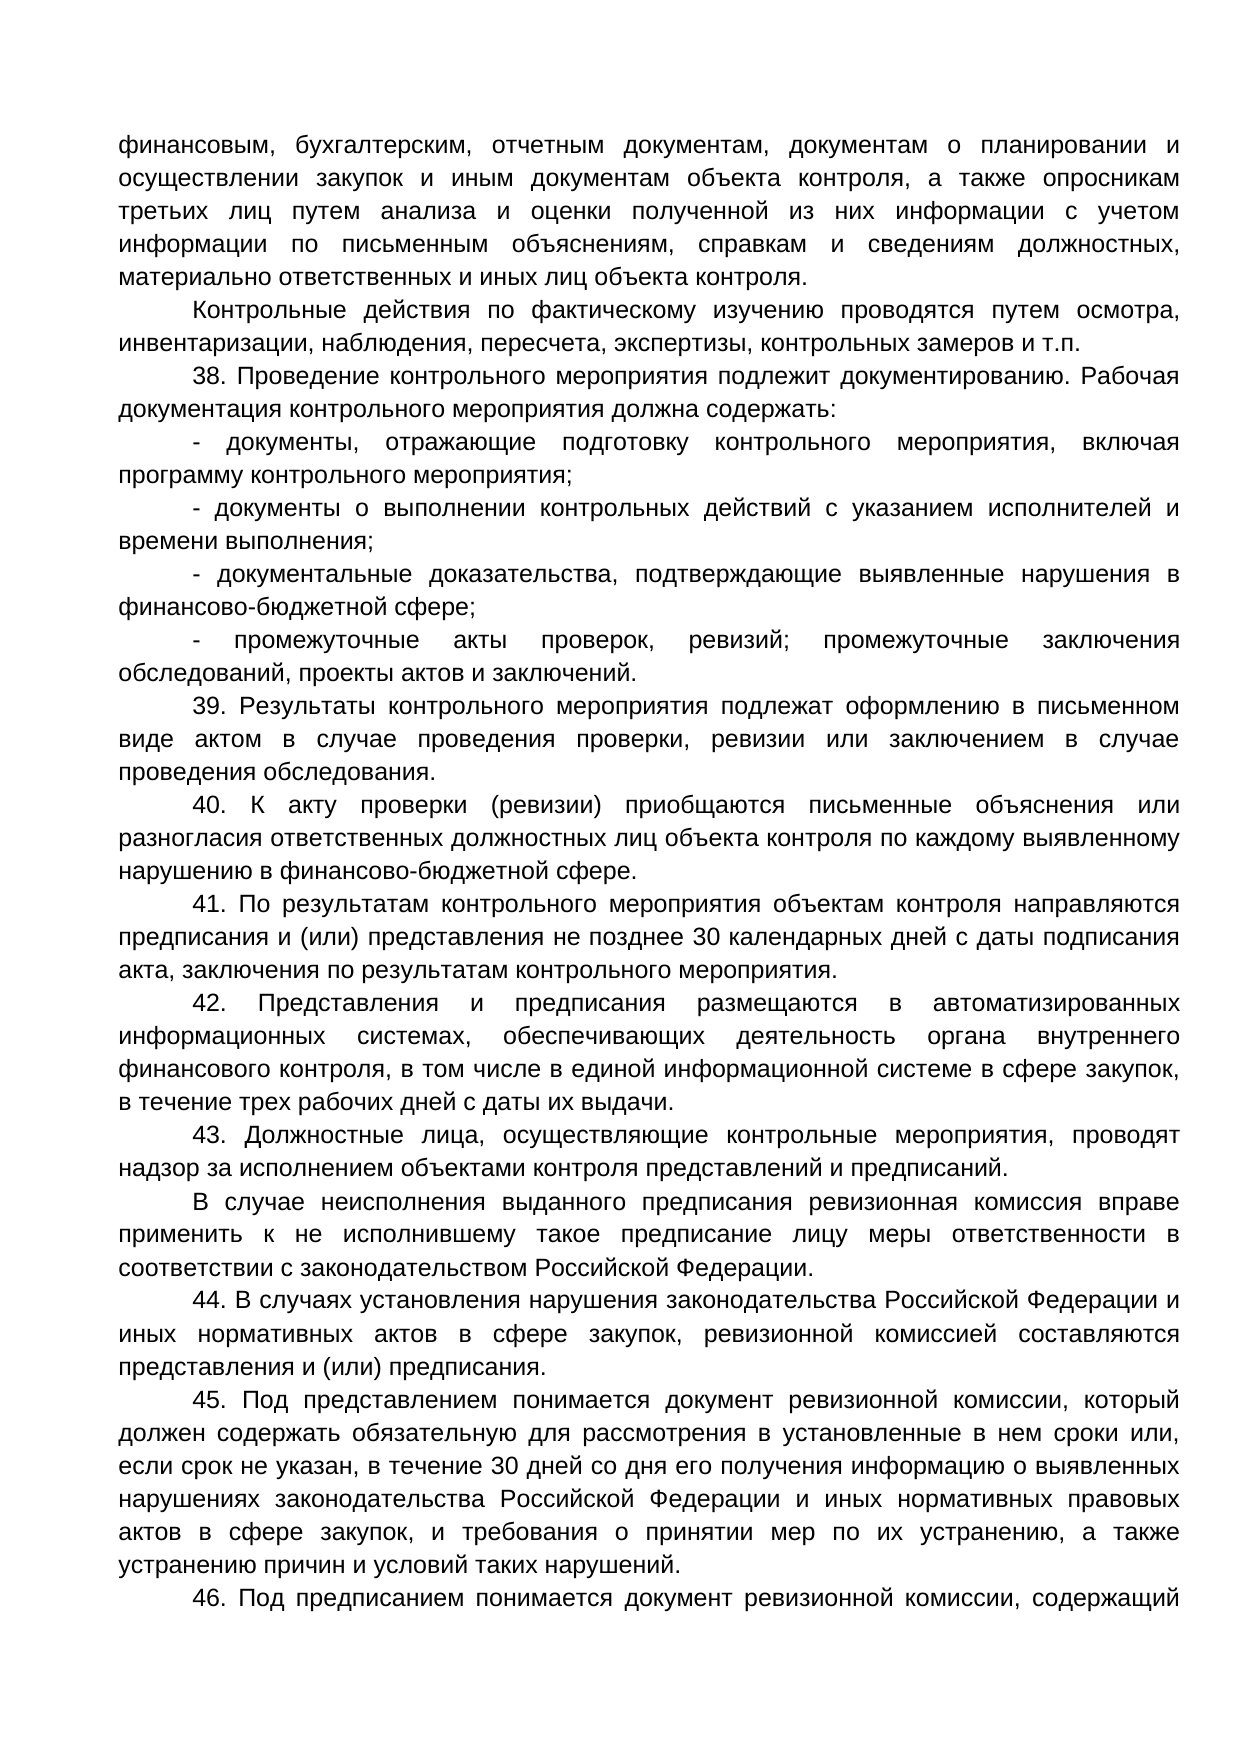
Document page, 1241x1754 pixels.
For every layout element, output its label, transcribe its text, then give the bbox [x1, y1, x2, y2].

text 39. Результаты контрольного мероприятия подлежат оформлению в письменном виде актом в случае проведения проверки, ревизии или заключением в случае проведения обследования. [118, 691, 1181, 786]
text 40. К акту проверки (ревизии) приобщаются письменные объяснения или разногласия ответственных должностных лиц объекта контроля по каждому выявленному нарушению в финансово-бюджетной сфере. [118, 790, 1181, 885]
text 38. Проведение контрольного мероприятия подлежит документированию. Рабочая документация контрольного мероприятия должна содержать: [118, 361, 1181, 423]
list - документы, отражающие подготовку контрольного мероприятия, включая программу контрольного мероприятия; [118, 427, 1181, 489]
text 42. Представления и предписания размещаются в автоматизированных информационных системах, обеспечивающих деятельность органа внутреннего финансового контроля, в том числе в единой информационной системе в сфере закупок, в течение трех рабочих дней с даты их выдачи. [118, 988, 1181, 1116]
list - документы о выполнении контрольных действий с указанием исполнителей и времени выполнения; [118, 493, 1181, 555]
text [118, 130, 1181, 291]
text 44. В случаях установления нарушения законодательства Российской Федерации и иных нормативных актов в сфере закупок, ревизионной комиссией составляются представления и (или) предписания. [118, 1286, 1181, 1380]
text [118, 1583, 1181, 1611]
text В случае неисполнения выданного предписания ревизионная комиссия вправе применить к не исполнившему такое предписание лицу меры ответственности в соответствии с законодательством Российской Федерации. [118, 1186, 1181, 1281]
text 45. Под представлением понимается документ ревизионной комиссии, который должен содержать обязательную для рассмотрения в установленные в нем сроки или, если срок не указан, в течение 30 дней со дня его получения информацию о выявленных нарушениях законодательства Российской Федерации и иных нормативных правовых актов в сфере закупок, и требования о принятии мер по их устранению, а также устранению причин и условий таких нарушений. [118, 1384, 1181, 1578]
list - промежуточные акты проверок, ревизий; промежуточные заключения обследований, проекты актов и заключений. [118, 625, 1181, 687]
list - документальные доказательства, подтверждающие выявленные нарушения в финансово-бюджетной сфере; [118, 559, 1181, 621]
text 41. По результатам контрольного мероприятия объектам контроля направляются предписания и (или) представления не позднее 30 календарных дней с даты подписания акта, заключения по результатам контрольного мероприятия. [118, 889, 1181, 984]
list Контрольные действия по фактическому изучению проводятся путем осмотра, инвентаризации, наблюдения, пересчета, экспертизы, контрольных замеров и т.п. [118, 295, 1181, 357]
text 43. Должностные лица, осуществляющие контрольные мероприятия, проводят надзор за исполнением объектами контроля представлений и предписаний. [118, 1120, 1181, 1182]
